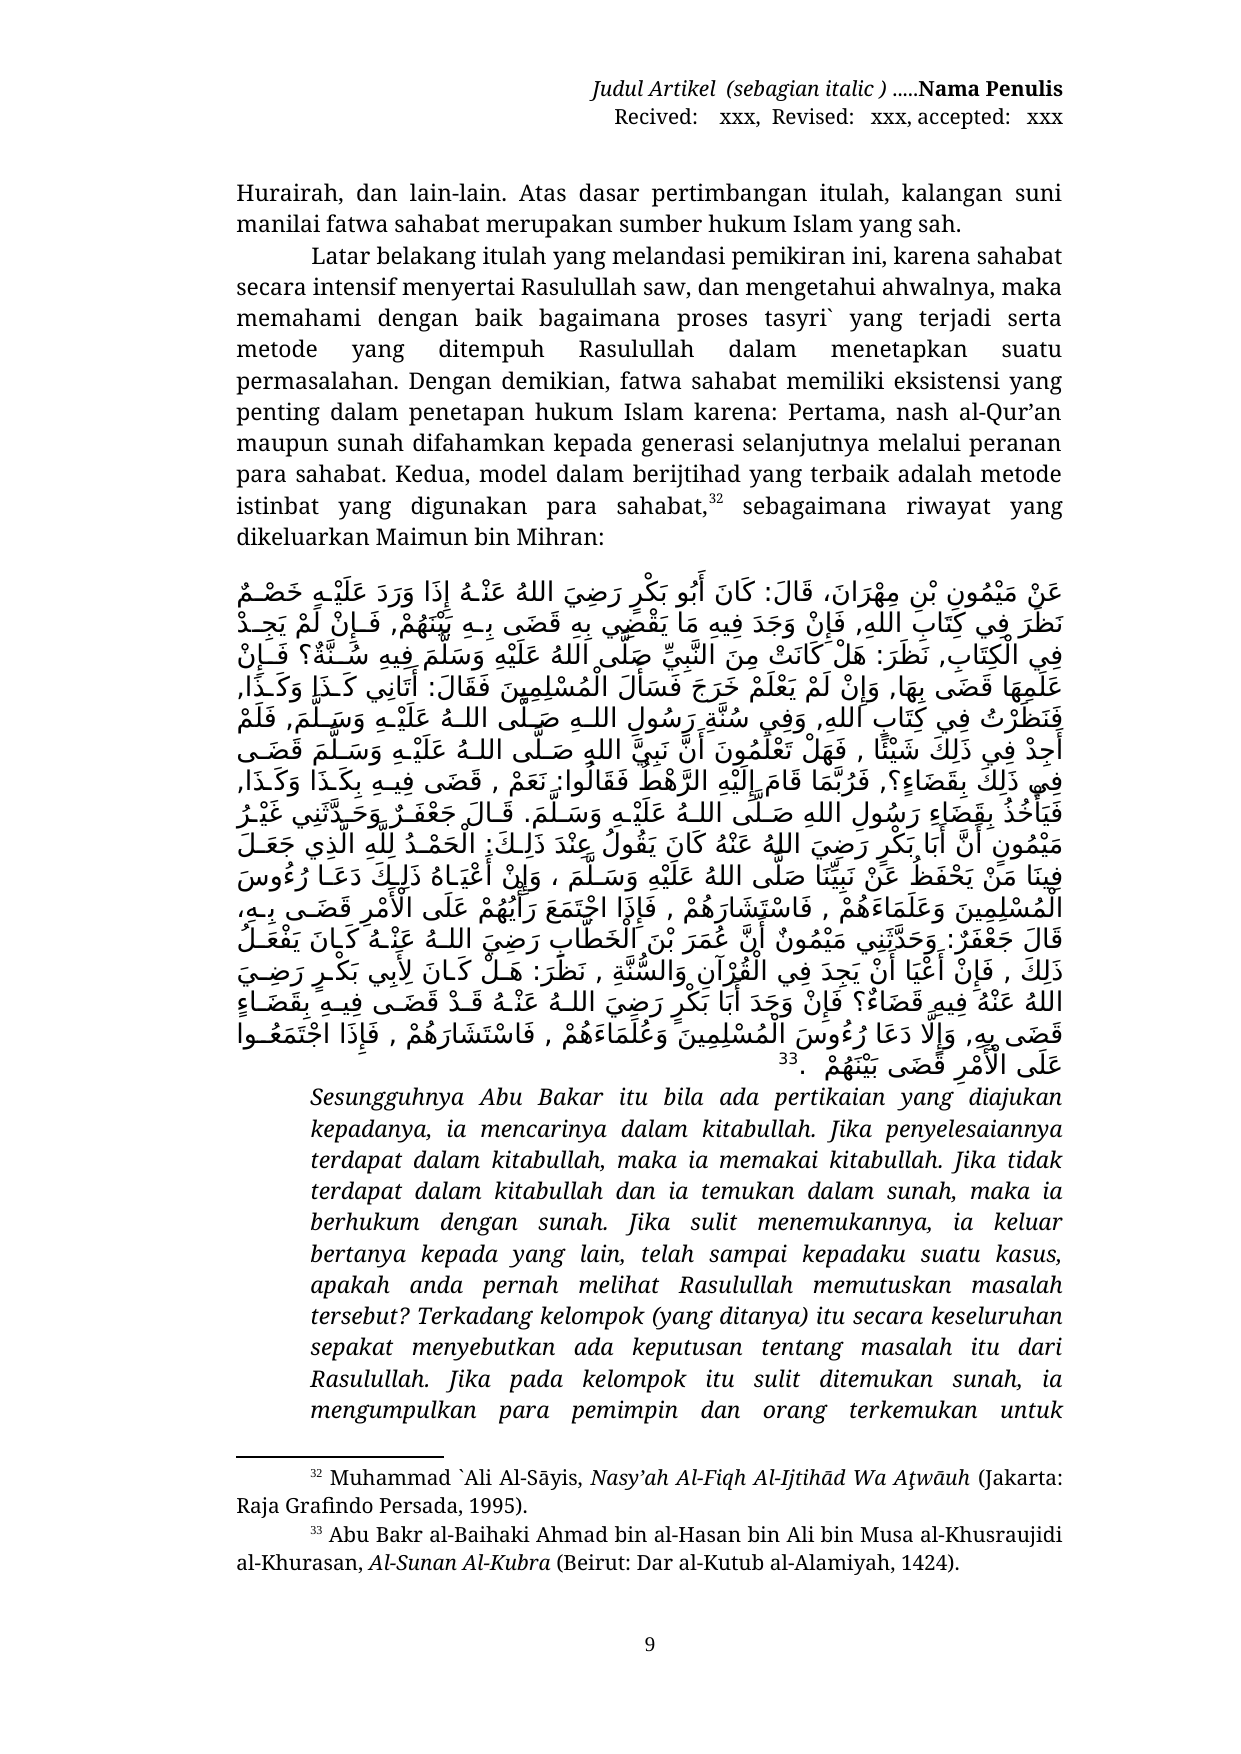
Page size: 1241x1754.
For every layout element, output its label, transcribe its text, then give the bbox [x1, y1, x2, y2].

text عَنْ مَيْمُونِ بْنِ مِهْرَانَ، قَالَ: كَانَ أَبُو بَكْرٍ رَضِيَ اللهُ عَنْهُ إِذَا وَرَدَ عَلَيْهِ خَصْمٌ نَظَرَ فِي كِتَابِ اللهِ, فَإِنْ وَجَدَ فِيهِ مَا يَقْضِي بِهِ قَضَى بِهِ بَيْنَهُمْ, فَإِنْ لَمْ يَجِدْ فِي الْكِتَابِ, نَظَرَ: هَلْ كَانَتْ مِنَ النَّبِيِّ صَلَّى اللهُ عَلَيْهِ وَسَلَّمَ فِيهِ سُنَّةٌ؟ فَإِنْ عَلَمِهَا قَضَى بِهَا, وَإِنْ لَمْ يَعْلَمْ خَرَجَ فَسَأَلَ الْمُسْلِمِينَ فَقَالَ: أَتَانِي كَذَا وَكَذَا, فَنَظَرْتُ فِي كِتَابِ اللهِ, وَفِي سُنَّةِ رَسُولِ اللهِ صَلَّى اللهُ عَلَيْهِ وَسَلَّمَ, فَلَمْ أَجِدْ فِي ذَلِكَ شَيْئًا , فَهَلْ تَعْلَمُونَ أَنَّ نَبِيَّ اللهِ صَلَّى اللهُ عَلَيْهِ وَسَلَّمَ قَضَى فِي ذَلِكَ بِقَضَاءٍ؟, فَرُبَّمَا قَامَ إِلَيْهِ الرَّهْطُ فَقَالُوا: نَعَمْ , قَضَى فِيهِ بِكَذَا وَكَذَا, فَيَأْخُذُ بِقَضَاءِ رَسُولِ اللهِ صَلَّى اللهُ عَلَيْهِ وَسَلَّمَ. قَالَ جَعْفَرٌ وَحَدَّثَنِي غَيْرُ مَيْمُونٍ أَنَّ أَبَا بَكْرٍ رَضِيَ اللهُ عَنْهُ كَانَ يَقُولُ عِنْدَ ذَلِكَ: الْحَمْدُ لِلَّهِ الَّذِي جَعَلَ فِينَا مَنْ يَحْفَظُ عَنْ نَبِيِّنَا صَلَّى اللهُ عَلَيْهِ وَسَلَّمَ ، وَإِنْ أَعْيَاهُ ذَلِكَ دَعَا رُءُوسَ الْمُسْلِمِينَ وَعَلَمَاءَهُمْ , فَاسْتَشَارَهُمْ , فَإِذَا اجْتَمَعَ رَأْيُهُمْ عَلَى الْأَمْرِ قَضَى بِهِ، قَالَ جَعْفَرٌ: وَحَدَّثَنِي مَيْمُونٌ أَنَّ عُمَرَ بْنَ الْخَطَّابِ رَضِيَ اللهُ عَنْهُ كَانَ يَفْعَلُ ذَلِكَ , فَإِنْ أَعْيَا أَنْ يَجِدَ فِي الْقُرْآنِ وَالسُّنَّةِ , نَظَرَ: هَلْ كَانَ لِأَبِي بَكْرٍ رَضِيَ اللهُ عَنْهُ فِيهِ قَضَاءٌ؟ فَإِنْ وَجَدَ أَبَا بَكْرٍ رَضِيَ اللهُ عَنْهُ قَدْ قَضَى فِيهِ بِقَضَاءٍ قَضَى بِهِ, وَإِلَّا دَعَا رُءُوسَ الْمُسْلِمِينَ وَعُلَمَاءَهُمْ , فَاسْتَشَارَهُمْ , فَإِذَا اجْتَمَعُوا عَلَى الْأَمْرِ قَضَى بَيْنَهُمْ . [236, 576, 1063, 1081]
text Latar belakang itulah yang melandasi pemikiran ini, karena sahabat secara intensif menyertai Rasulullah saw, dan mengetahui ahwalnya, maka memahami dengan baik bagaimana proses tasyri` yang terjadi serta metode yang ditempuh Rasulullah dalam menetapkan suatu permasalahan. Dengan demikian, fatwa sahabat memiliki eksistensi yang penting dalam penetapan hukum Islam karena: Pertama, nash al-Qur’an maupun sunah difahamkan kepada generasi selanjutnya melalui peranan para sahabat. Kedua, model dalam berijtihad yang terbaik adalah metode istinbat yang digunakan para sahabat, sebagaimana riwayat yang dikeluarkan Maimun bin Mihran: [236, 240, 1063, 552]
